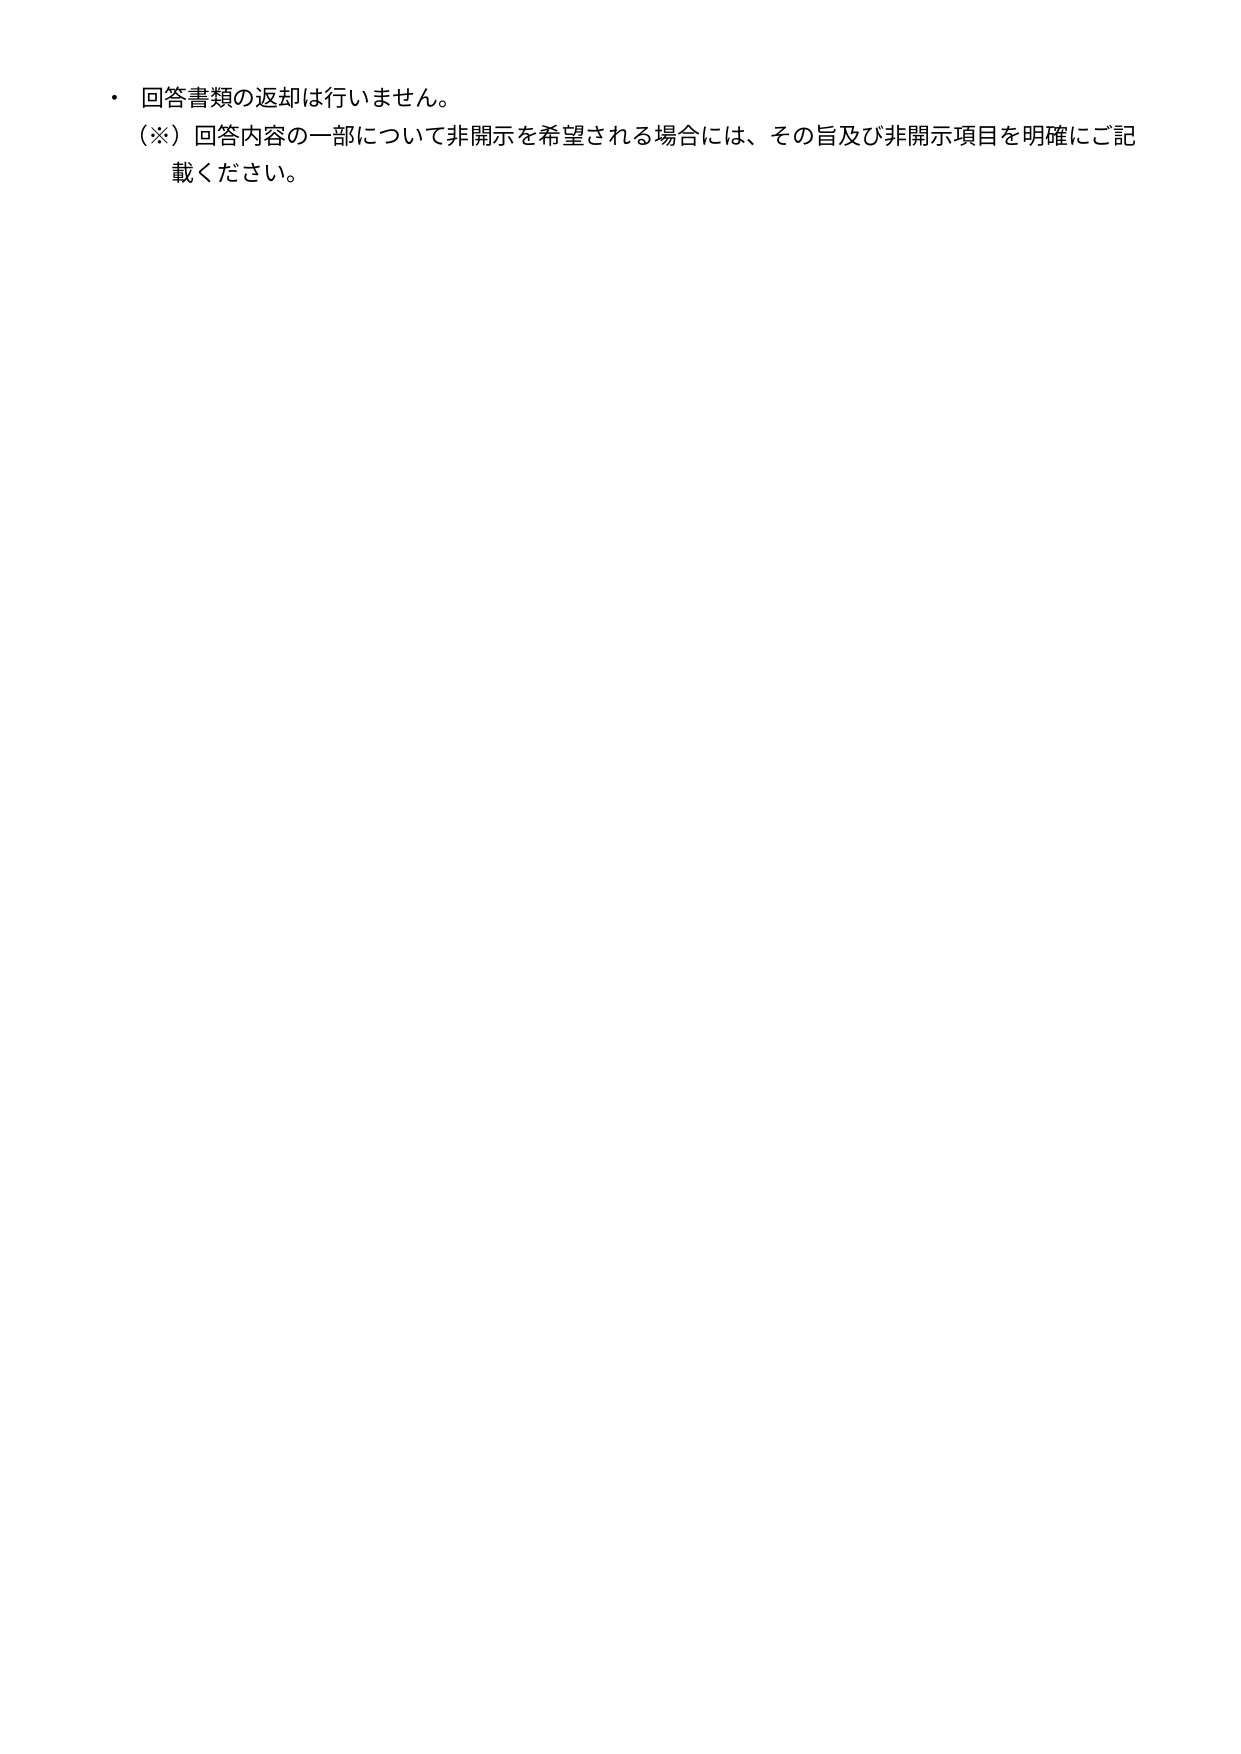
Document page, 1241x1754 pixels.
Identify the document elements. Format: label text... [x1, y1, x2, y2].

text （※）回答内容の一部について非開示を希望される場合には、その旨及び非開示項目を明確にご記載ください。 [125, 116, 1137, 191]
list 回答書類の返却は行いません。 [103, 78, 1137, 116]
